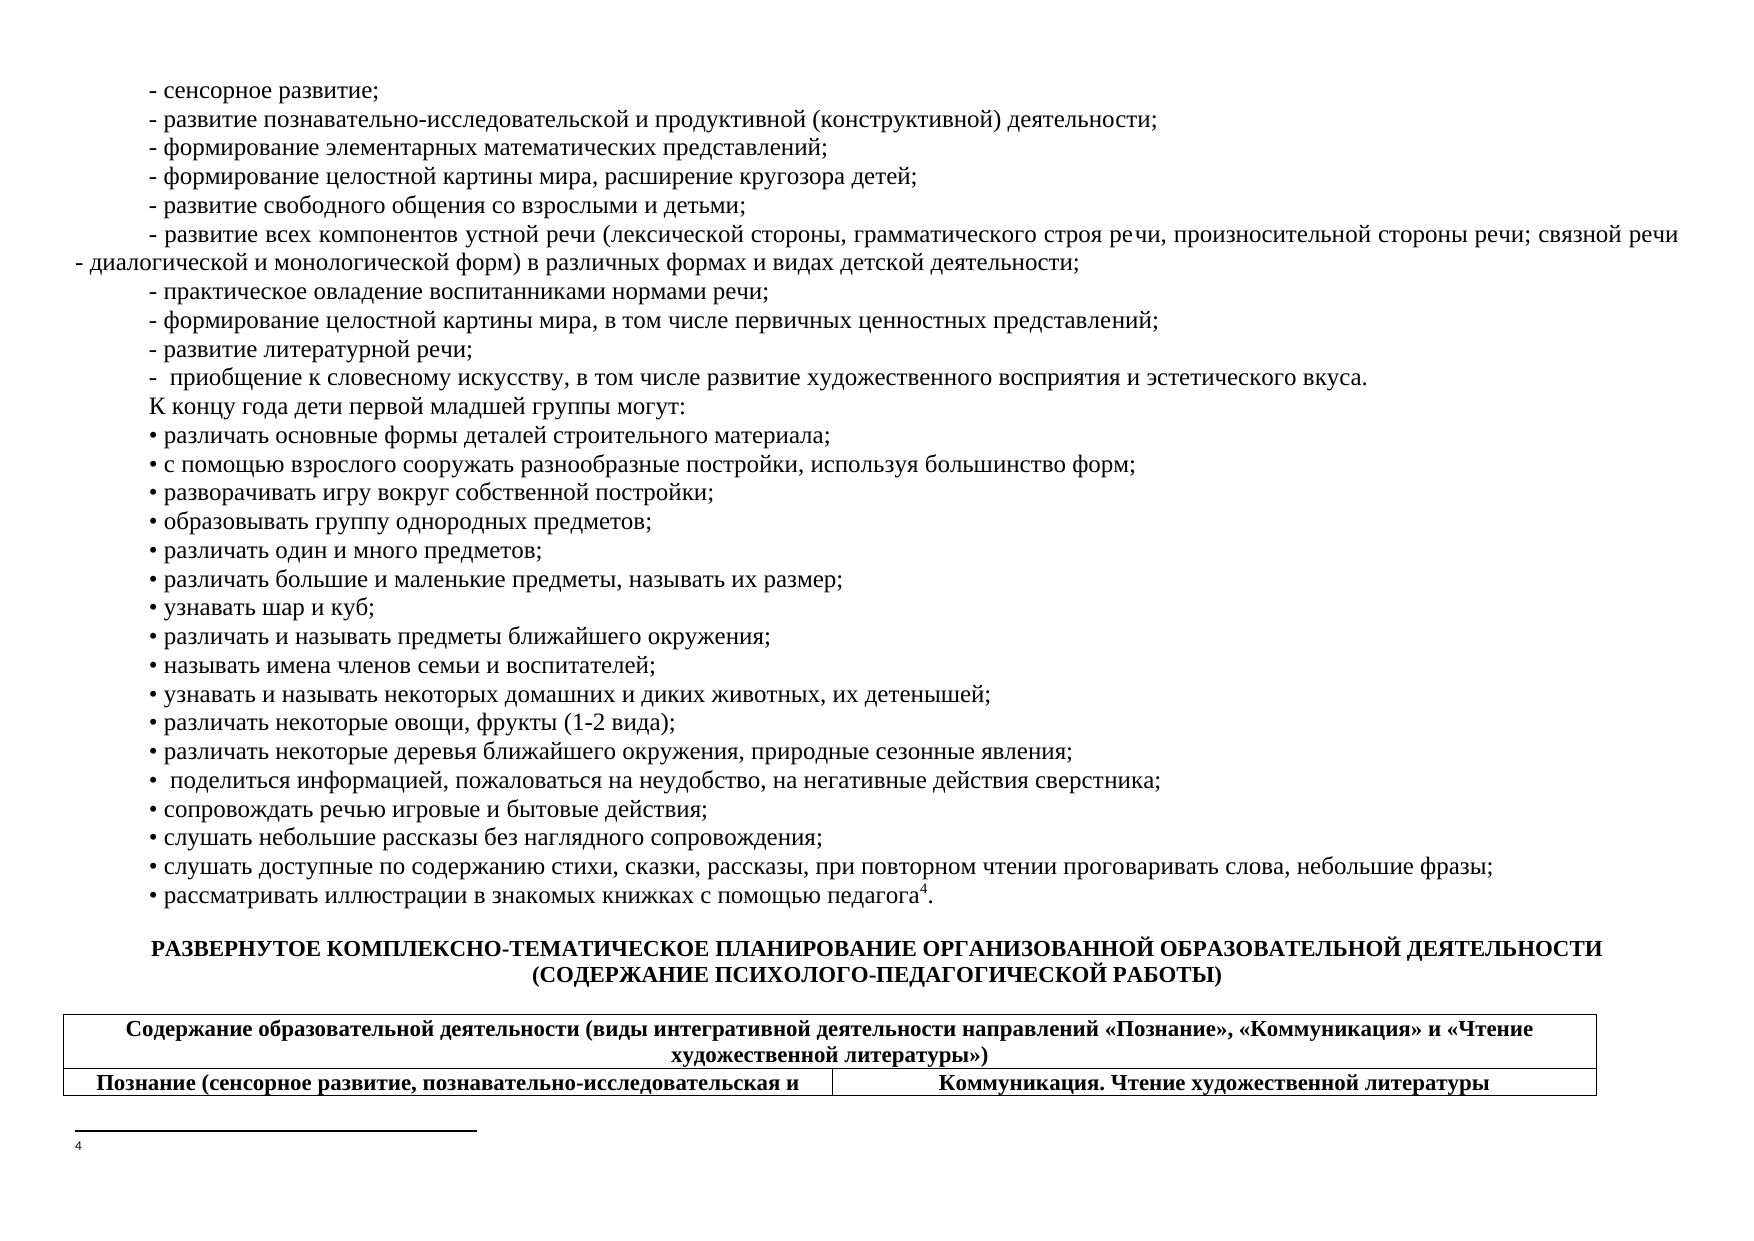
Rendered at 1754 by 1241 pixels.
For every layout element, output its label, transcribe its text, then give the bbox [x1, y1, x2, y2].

text - формирование целостной картины мира, расширение кругозора детей; [75, 161, 1679, 190]
text - сенсорное развитие; [75, 75, 1679, 104]
text - практическое овладение воспитанниками нормами речи; [75, 276, 1679, 305]
text • различать некоторые деревья ближайшего окружения, природные сезонные явления; [75, 736, 1679, 765]
text - формирование целостной картины мира, в том числе первичных ценностных представлений; [75, 305, 1679, 334]
table_header Содержание образовательной деятельности (виды интегративной деятельности направлений «Познание», «Коммуникация» и «Чтение художественной литературы») [64, 1015, 1596, 1068]
text - развитие всех компонентов устной речи (лексической стороны, грамматического строя речи, произносительной стороны речи; связной речи - диалогической и монологической форм) в различных формах и видах детской деятельности; [75, 219, 1679, 276]
text • поделиться информацией, пожаловаться на неудобство, на негативные действия сверстника; [75, 765, 1679, 794]
text • разворачивать игру вокруг собственной постройки; [75, 477, 1679, 506]
text • различать основные формы деталей строительного материала; [75, 420, 1679, 449]
text • называть имена членов семьи и воспитателей; [75, 650, 1679, 679]
text • различать и называть предметы ближайшего окружения; [75, 621, 1679, 650]
text - развитие познавательно-исследовательской и продуктивной (конструктивной) деятельности; [75, 104, 1679, 132]
text • узнавать и называть некоторых домашних и диких животных, их детенышей; [75, 679, 1679, 707]
text • различать некоторые овощи, фрукты (1-2 вида); [75, 707, 1679, 736]
text К концу года дети первой младшей группы могут: [75, 391, 1679, 420]
text • сопровождать речью игровые и бытовые действия; [75, 794, 1679, 822]
text • различать большие и маленькие предметы, называть их размер; [75, 564, 1679, 592]
text • слушать доступные по содержанию стихи, сказки, рассказы, при повторном чтении проговаривать слова, небольшие фразы; [75, 851, 1679, 880]
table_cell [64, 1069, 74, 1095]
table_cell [833, 1069, 1596, 1095]
text • узнавать шар и куб; [75, 592, 1679, 621]
text • различать один и много предметов; [75, 535, 1679, 564]
text • слушать небольшие рассказы без наглядного сопровождения; [75, 822, 1679, 851]
text • образовывать группу однородных предметов; [75, 506, 1679, 535]
text - формирование элементарных математических представлений; [75, 132, 1679, 161]
text - развитие свободного общения со взрослыми и детьми; [75, 190, 1679, 219]
text - приобщение к словесному искусству, в том числе развитие художественного восприятия и эстетического вкуса. [75, 362, 1679, 391]
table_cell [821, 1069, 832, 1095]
text - развитие литературной речи; [75, 334, 1679, 362]
text • с помощью взрослого сооружать разнообразные постройки, используя большинство форм; [75, 449, 1679, 477]
text • рассматривать иллюстрации в знакомых книжках с помощью педагога. [75, 880, 1679, 909]
text РАЗВЕРНУТОЕ КОМПЛЕКСНО-ТЕМАТИЧЕСКОЕ ПЛАНИРОВАНИЕ ОРГАНИЗОВАННОЙ ОБРАЗОВАТЕЛЬНОЙ ДЕЯТЕЛЬНОСТИ (СОДЕРЖАНИЕ ПСИХОЛОГО-ПЕДАГОГИЧЕСКОЙ РАБОТЫ) [75, 935, 1679, 988]
